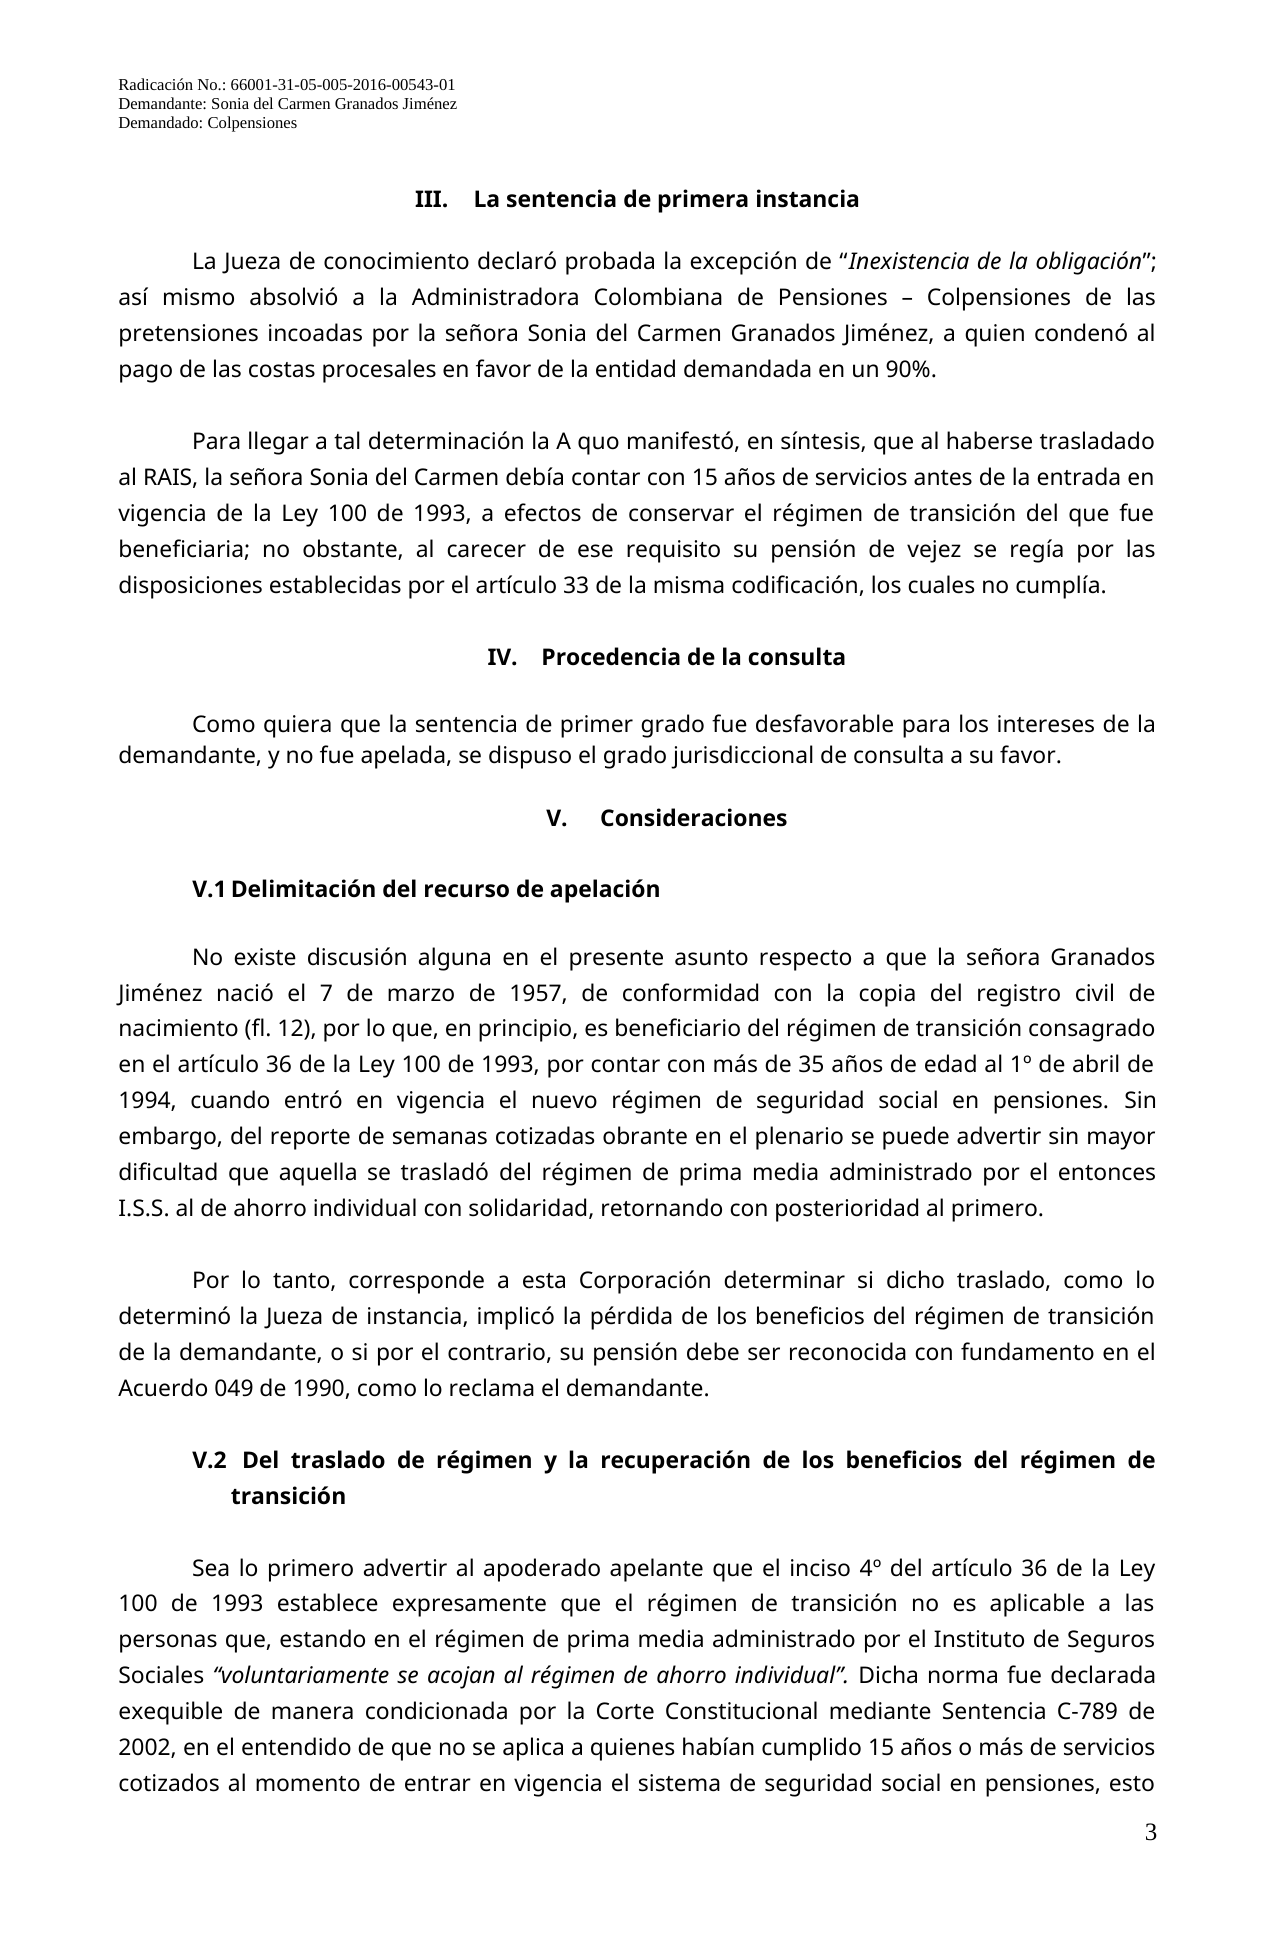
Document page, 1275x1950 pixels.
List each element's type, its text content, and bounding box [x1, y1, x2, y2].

list Consideraciones [177, 801, 1157, 833]
list La sentencia de primera instancia [118, 183, 1157, 214]
list Procedencia de la consulta [177, 641, 1157, 672]
text Por lo tanto, corresponde a esta Corporación determinar si dicho traslado, como lo determinó la Jueza de instancia, implicó la pérdida de los beneficios del régimen de transición de la demandante, o si por el contrario, su pensión debe ser reconocida con fundamento en el Acuerdo 049 de 1990, como lo reclama el demandante. [118, 1264, 1157, 1403]
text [118, 1551, 1157, 1798]
text La Jueza de conocimiento declaró probada la excepción de “Inexistencia de la obligación”; así mismo absolvió a la Administradora Colombiana de Pensiones – Colpensiones de las pretensiones incoadas por la señora Sonia del Carmen Granados Jiménez, a quien condenó al pago de las costas procesales en favor de la entidad demandada en un 90%. [118, 245, 1157, 384]
text Como quiera que la sentencia de primer grado fue desfavorable para los intereses de la demandante, y no fue apelada, se dispuso el grado jurisdiccional de consulta a su favor. [118, 708, 1157, 770]
text Para llegar a tal determinación la A quo manifestó, en síntesis, que al haberse trasladado al RAIS, la señora Sonia del Carmen debía contar con 15 años de servicios antes de la entrada en vigencia de la Ley 100 de 1993, a efectos de conservar el régimen de transición del que fue beneficiaria; no obstante, al carecer de ese requisito su pensión de vejez se regía por las disposiciones establecidas por el artículo 33 de la misma codificación, los cuales no cumplía. [118, 425, 1157, 600]
list Delimitación del recurso de apelación [192, 873, 1157, 904]
text No existe discusión alguna en el presente asunto respecto a que la señora Granados Jiménez nació el 7 de marzo de 1957, de conformidad con la copia del registro civil de nacimiento (fl. 12), por lo que, en principio, es beneficiario del régimen de transición consagrado en el artículo 36 de la Ley 100 de 1993, por contar con más de 35 años de edad al 1º de abril de 1994, cuando entró en vigencia el nuevo régimen de seguridad social en pensiones. Sin embargo, del reporte de semanas cotizadas obrante en el plenario se puede advertir sin mayor dificultad que aquella se trasladó del régimen de prima media administrado por el entonces I.S.S. al de ahorro individual con solidaridad, retornando con posterioridad al primero. [118, 941, 1157, 1223]
list Del traslado de régimen y la recuperación de los beneficios del régimen de transición [192, 1444, 1157, 1511]
